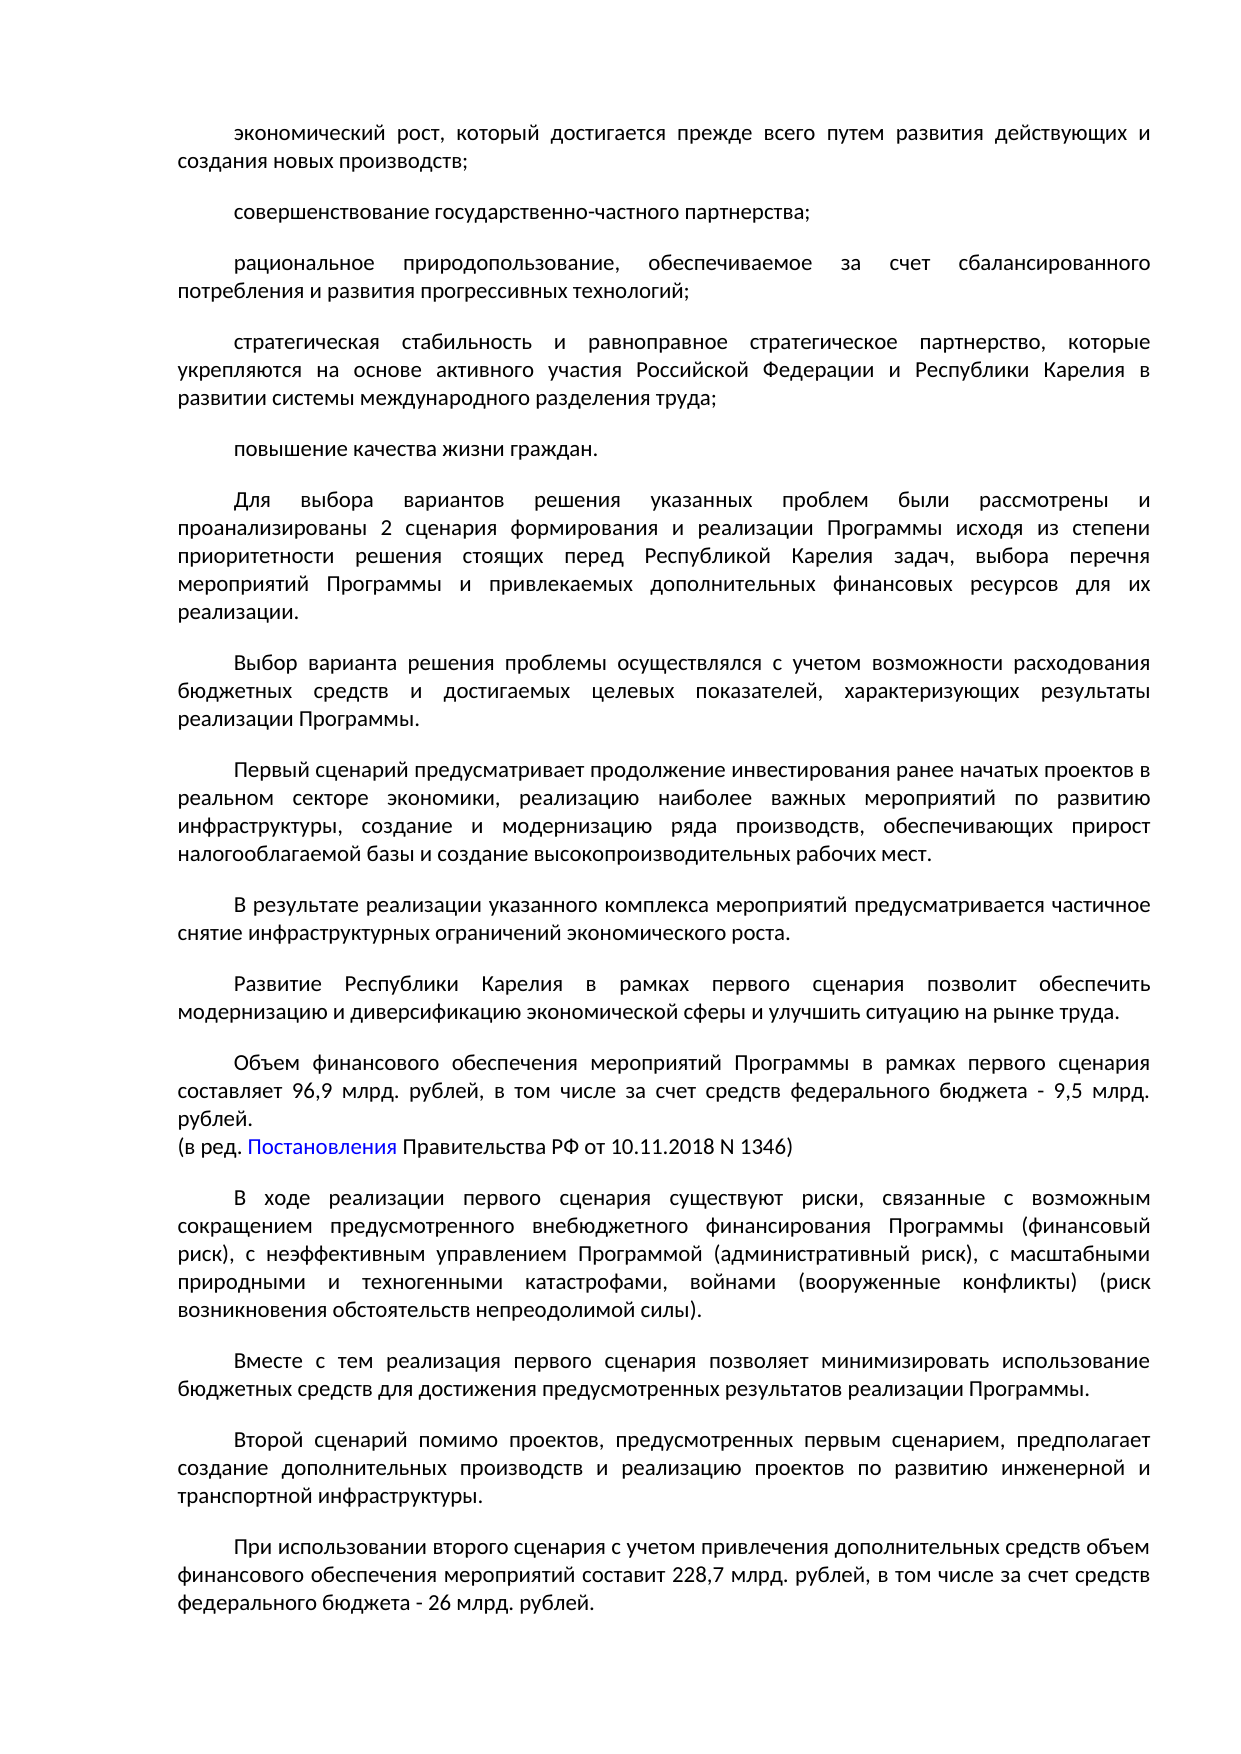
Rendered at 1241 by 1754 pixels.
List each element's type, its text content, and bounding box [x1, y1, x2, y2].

text рациональное природопользование, обеспечиваемое за счет сбалансированного потребления и развития прогрессивных технологий; [177, 248, 1152, 304]
text Объем финансового обеспечения мероприятий Программы в рамках первого сценария составляет 96,9 млрд. рублей, в том числе за счет средств федерального бюджета - 9,5 млрд. рублей. [177, 1048, 1152, 1132]
text (в ред. Постановления Правительства РФ от 10.11.2018 N 1346) [177, 1132, 1152, 1160]
text Вместе с тем реализация первого сценария позволяет минимизировать использование бюджетных средств для достижения предусмотренных результатов реализации Программы. [177, 1346, 1152, 1402]
text совершенствование государственно-частного партнерства; [177, 197, 1152, 225]
text В результате реализации указанного комплекса мероприятий предусматривается частичное снятие инфраструктурных ограничений экономического роста. [177, 890, 1152, 946]
text При использовании второго сценария с учетом привлечения дополнительных средств объем финансового обеспечения мероприятий составит 228,7 млрд. рублей, в том числе за счет средств федерального бюджета - 26 млрд. рублей. [177, 1532, 1152, 1616]
text В ходе реализации первого сценария существуют риски, связанные с возможным сокращением предусмотренного внебюджетного финансирования Программы (финансовый риск), с неэффективным управлением Программой (административный риск), с масштабными природными и техногенными катастрофами, войнами (вооруженные конфликты) (риск возникновения обстоятельств непреодолимой силы). [177, 1183, 1152, 1323]
text Второй сценарий помимо проектов, предусмотренных первым сценарием, предполагает создание дополнительных производств и реализацию проектов по развитию инженерной и транспортной инфраструктуры. [177, 1425, 1152, 1509]
text экономический рост, который достигается прежде всего путем развития действующих и создания новых производств; [177, 118, 1152, 174]
text повышение качества жизни граждан. [177, 434, 1152, 462]
text Развитие Республики Карелия в рамках первого сценария позволит обеспечить модернизацию и диверсификацию экономической сферы и улучшить ситуацию на рынке труда. [177, 969, 1152, 1025]
text стратегическая стабильность и равноправное стратегическое партнерство, которые укрепляются на основе активного участия Российской Федерации и Республики Карелия в развитии системы международного разделения труда; [177, 327, 1152, 411]
text Выбор варианта решения проблемы осуществлялся с учетом возможности расходования бюджетных средств и достигаемых целевых показателей, характеризующих результаты реализации Программы. [177, 648, 1152, 732]
text Первый сценарий предусматривает продолжение инвестирования ранее начатых проектов в реальном секторе экономики, реализацию наиболее важных мероприятий по развитию инфраструктуры, создание и модернизацию ряда производств, обеспечивающих прирост налогооблагаемой базы и создание высокопроизводительных рабочих мест. [177, 755, 1152, 867]
text Для выбора вариантов решения указанных проблем были рассмотрены и проанализированы 2 сценария формирования и реализации Программы исходя из степени приоритетности решения стоящих перед Республикой Карелия задач, выбора перечня мероприятий Программы и привлекаемых дополнительных финансовых ресурсов для их реализации. [177, 485, 1152, 625]
